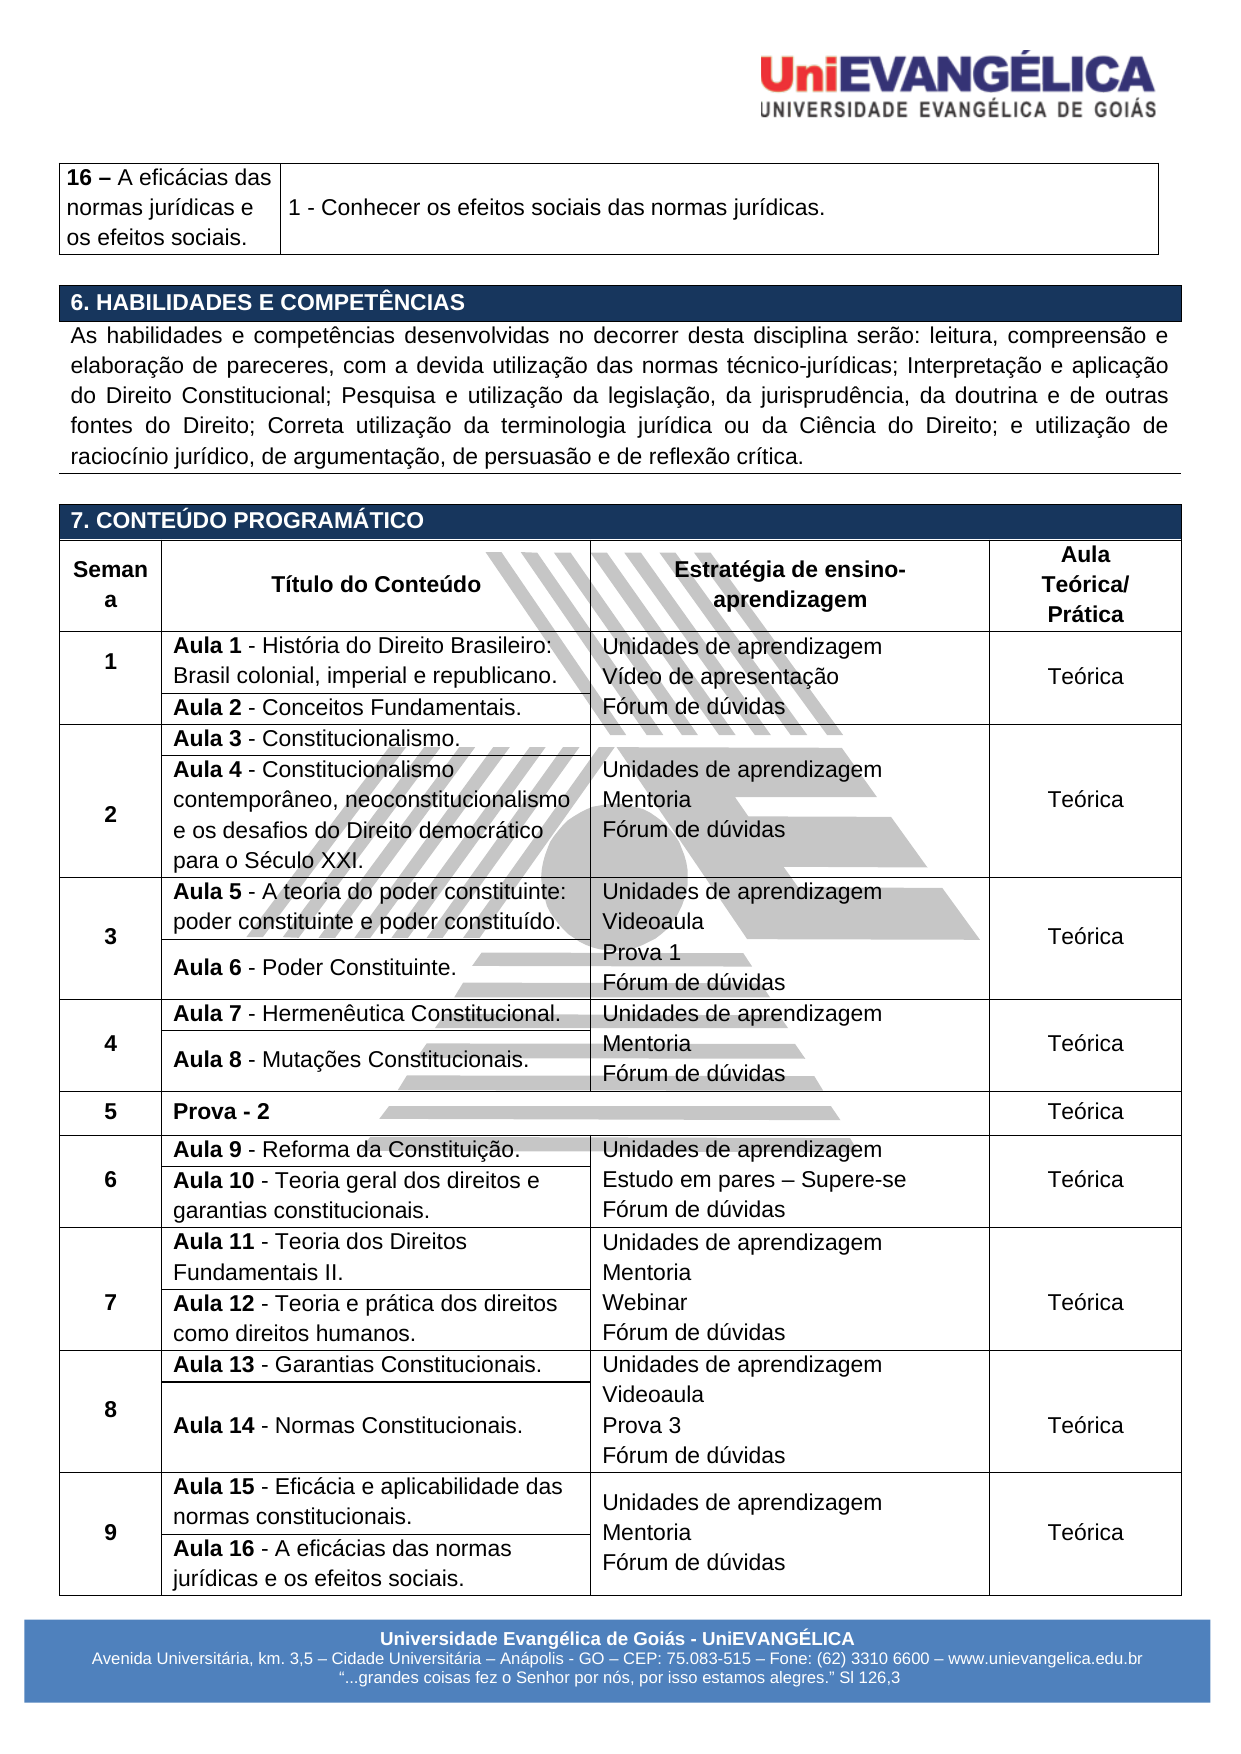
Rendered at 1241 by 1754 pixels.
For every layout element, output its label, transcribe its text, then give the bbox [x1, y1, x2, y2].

table_cell Aula 13 - Garantias Constitucionais. [162, 1351, 590, 1381]
table_cell Teórica [990, 878, 1181, 999]
table_cell 1 [60, 632, 161, 724]
table_cell Aula 2 - Conceitos Fundamentais. [162, 694, 590, 724]
table_cell Aula 6 - Poder Constituinte. [162, 940, 590, 999]
picture [761, 50, 1157, 120]
table_cell Aula 8 - Mutações Constitucionais. [162, 1031, 590, 1091]
table_cell Aula 7 - Hermenêutica Constitucional. [162, 1000, 590, 1030]
table_cell Título do Conteúdo [162, 541, 590, 631]
table_cell 6 [60, 1136, 161, 1227]
table_cell 16 – A eficácias das normas jurídicas e os efeitos sociais. [60, 164, 280, 254]
table_cell Teórica [990, 1092, 1181, 1134]
table_cell Aula 4 - Constitucionalismo contemporâneo, neoconstitucionalismo e os desafios do Direito democrático para o Século XXI. [162, 756, 590, 877]
table_cell Estratégia de ensino-aprendizagem [591, 541, 989, 631]
table_cell Unidades de aprendizagem Mentoria Fórum de dúvidas [591, 725, 989, 877]
table_cell Aula 14 - Normas Constitucionais. [162, 1383, 590, 1472]
table_cell Aula 11 - Teoria dos Direitos Fundamentais II. [162, 1228, 590, 1289]
table_cell Unidades de aprendizagem Estudo em pares – Supere-se Fórum de dúvidas [591, 1136, 989, 1227]
table_cell Semana [60, 541, 161, 631]
table_cell Teórica [990, 1136, 1181, 1227]
table_cell Unidades de aprendizagem Mentoria Webinar Fórum de dúvidas [591, 1228, 989, 1350]
table_cell Teórica [990, 1000, 1181, 1091]
table_cell Aula 5 - A teoria do poder constituinte: poder constituinte e poder constituído. [162, 878, 590, 938]
table_cell Teórica [990, 725, 1181, 877]
table_cell Aula 12 - Teoria e prática dos direitos como direitos humanos. [162, 1290, 590, 1350]
table_header 7. CONTEÚDO PROGRAMÁTICO [60, 505, 1181, 539]
table_cell Teórica [990, 1351, 1181, 1472]
table_cell Teórica [990, 632, 1181, 724]
table_cell 1 - Conhecer os efeitos sociais das normas jurídicas. [281, 164, 1158, 254]
table_cell Unidades de aprendizagem Videoaula Prova 3 Fórum de dúvidas [591, 1351, 989, 1472]
table_cell Aula 15 - Eficácia e aplicabilidade das normas constitucionais. [162, 1473, 590, 1533]
table_cell 4 [60, 1000, 161, 1091]
table_cell Aula 1 - História do Direito Brasileiro: Brasil colonial, imperial e republicano. [162, 632, 590, 693]
table_cell Aula 10 - Teoria geral dos direitos e garantias constitucionais. [162, 1167, 590, 1227]
table_cell Aula Teórica/ Prática [990, 541, 1181, 631]
table_cell Prova - 2 [162, 1092, 989, 1134]
table_cell Unidades de aprendizagem Mentoria Fórum de dúvidas [591, 1000, 989, 1091]
table_header 6. HABILIDADES E COMPETÊNCIAS [60, 286, 1181, 321]
table_cell 2 [60, 725, 161, 877]
table_cell 3 [60, 878, 161, 999]
table_cell Aula 16 - A eficácias das normas jurídicas e os efeitos sociais. [162, 1535, 590, 1595]
table_cell Aula 9 - Reforma da Constituição. [162, 1136, 590, 1166]
table_cell Teórica [990, 1228, 1181, 1350]
table_cell Teórica [990, 1473, 1181, 1595]
table_cell Unidades de aprendizagem Mentoria Fórum de dúvidas [591, 1473, 989, 1595]
table_cell 8 [60, 1351, 161, 1472]
table_cell Aula 3 - Constitucionalismo. [162, 725, 590, 755]
table_cell As habilidades e competências desenvolvidas no decorrer desta disciplina serão: leitura, compreensão e elaboração de pareceres, com a devida utilização das normas técnico-jurídicas; Interpretação e aplicação do Direito Constitucional; Pesquisa e utilização da legislação, da jurisprudência, da doutrina e de outras fontes do Direito; Correta utilização da terminologia jurídica ou da Ciência do Direito; e utilização de raciocínio jurídico, de argumentação, de persuasão e de reflexão crítica. [59, 322, 1181, 473]
table_cell 5 [60, 1092, 161, 1134]
table_cell 7 [60, 1228, 161, 1350]
table_cell Unidades de aprendizagem Videoaula Prova 1 Fórum de dúvidas [591, 878, 989, 999]
table_cell Unidades de aprendizagem Vídeo de apresentação Fórum de dúvidas [591, 632, 989, 724]
table_cell 9 [60, 1473, 161, 1595]
